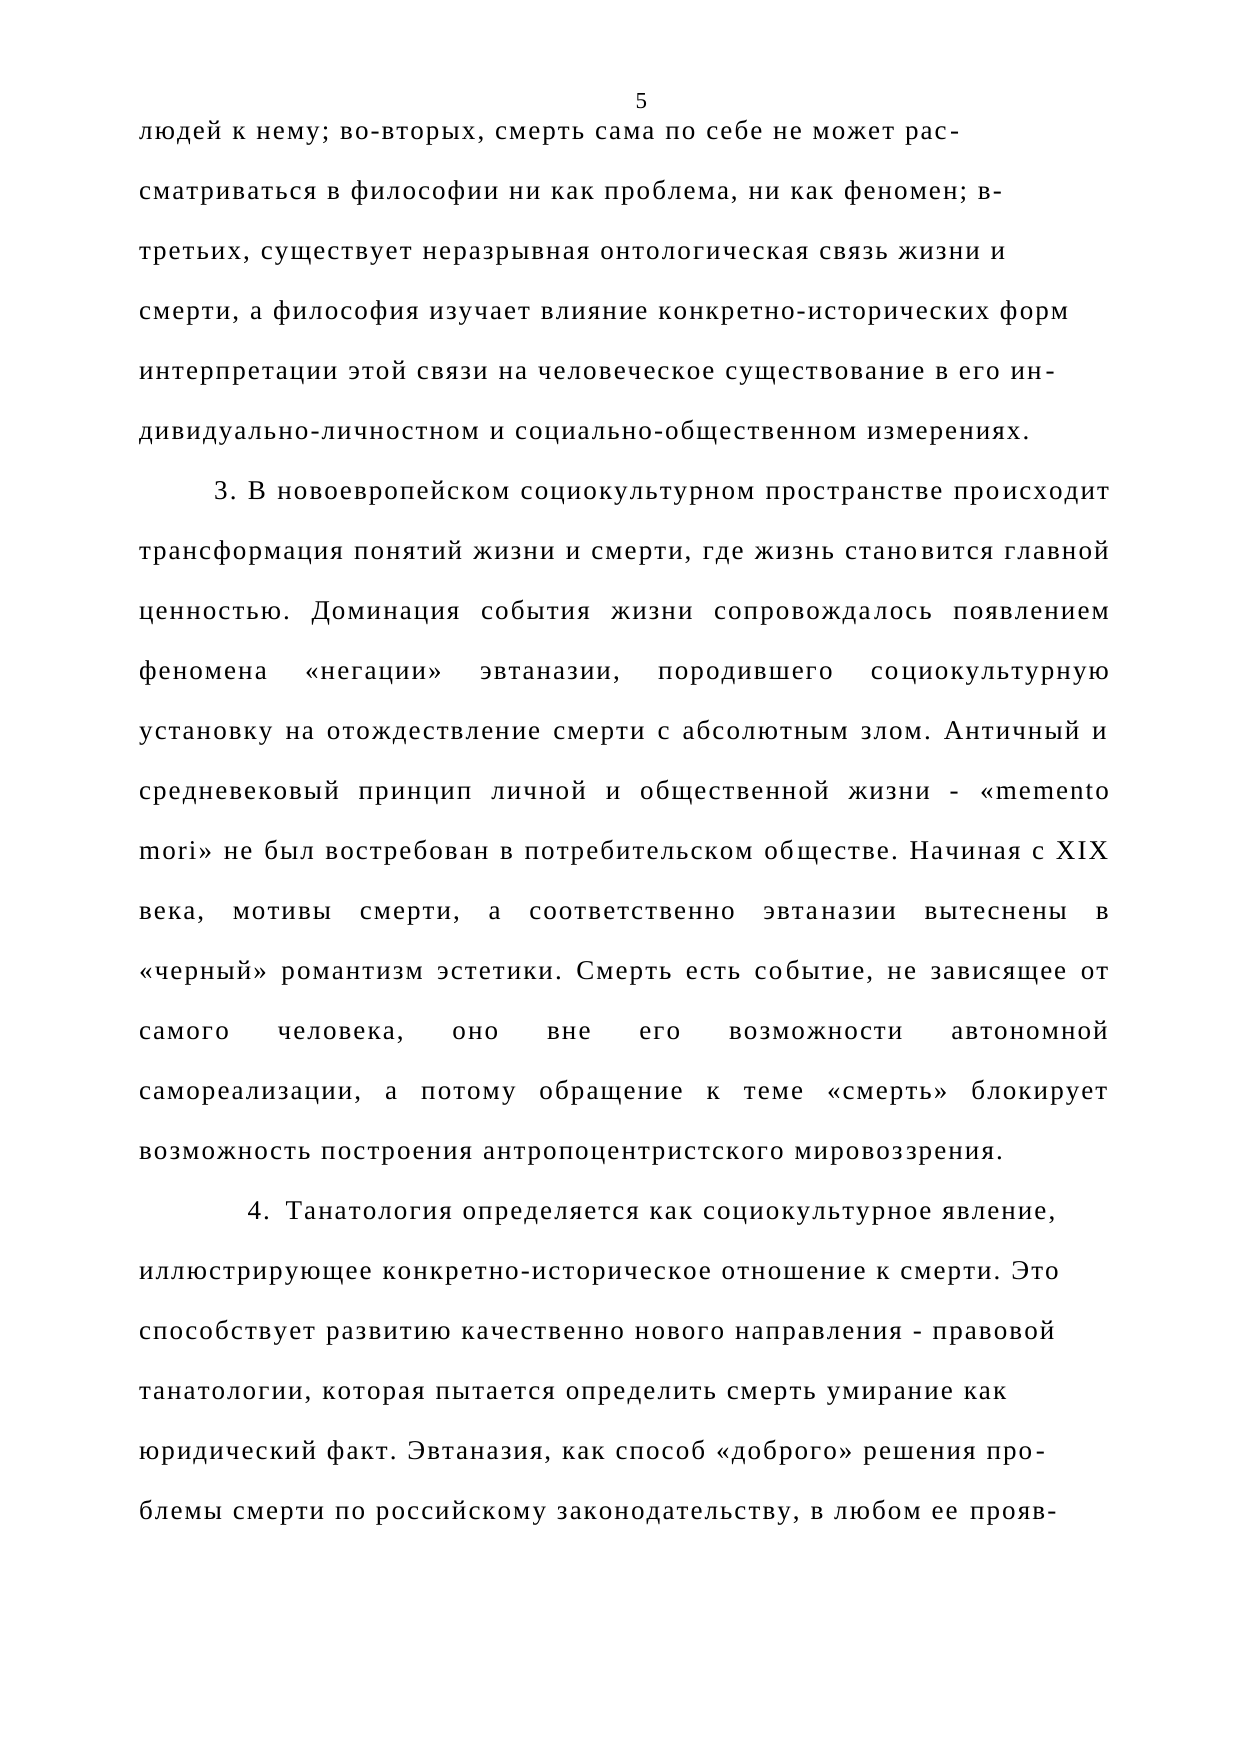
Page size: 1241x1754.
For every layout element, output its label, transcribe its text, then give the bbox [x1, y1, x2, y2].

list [139, 91, 1109, 451]
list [139, 1171, 1109, 1531]
text 3. В новоевропейском социокультурном пространстве происходит трансформация понятий жизни и смерти, где жизнь становится главной ценностью. Доминация события жизни сопровождалось появлением феномена «негации» эвтаназии, породившего социокультурную установку на отождествление смерти с абсолютным злом. Античный и средневековый принцип личной и общественной жизни - «memento mori» не был востребован в потребительском обществе. Начиная с XIX века, мотивы смерти, а соответственно эвтаназии вытеснены в «черный» романтизм эстетики. Смерть есть событие, не зависящее от самого человека, оно вне его возможности автономной самореализации, а потому обращение к теме «смерть» блокирует возможность построения антропоцентристского мировоззрения. [139, 451, 1109, 1171]
